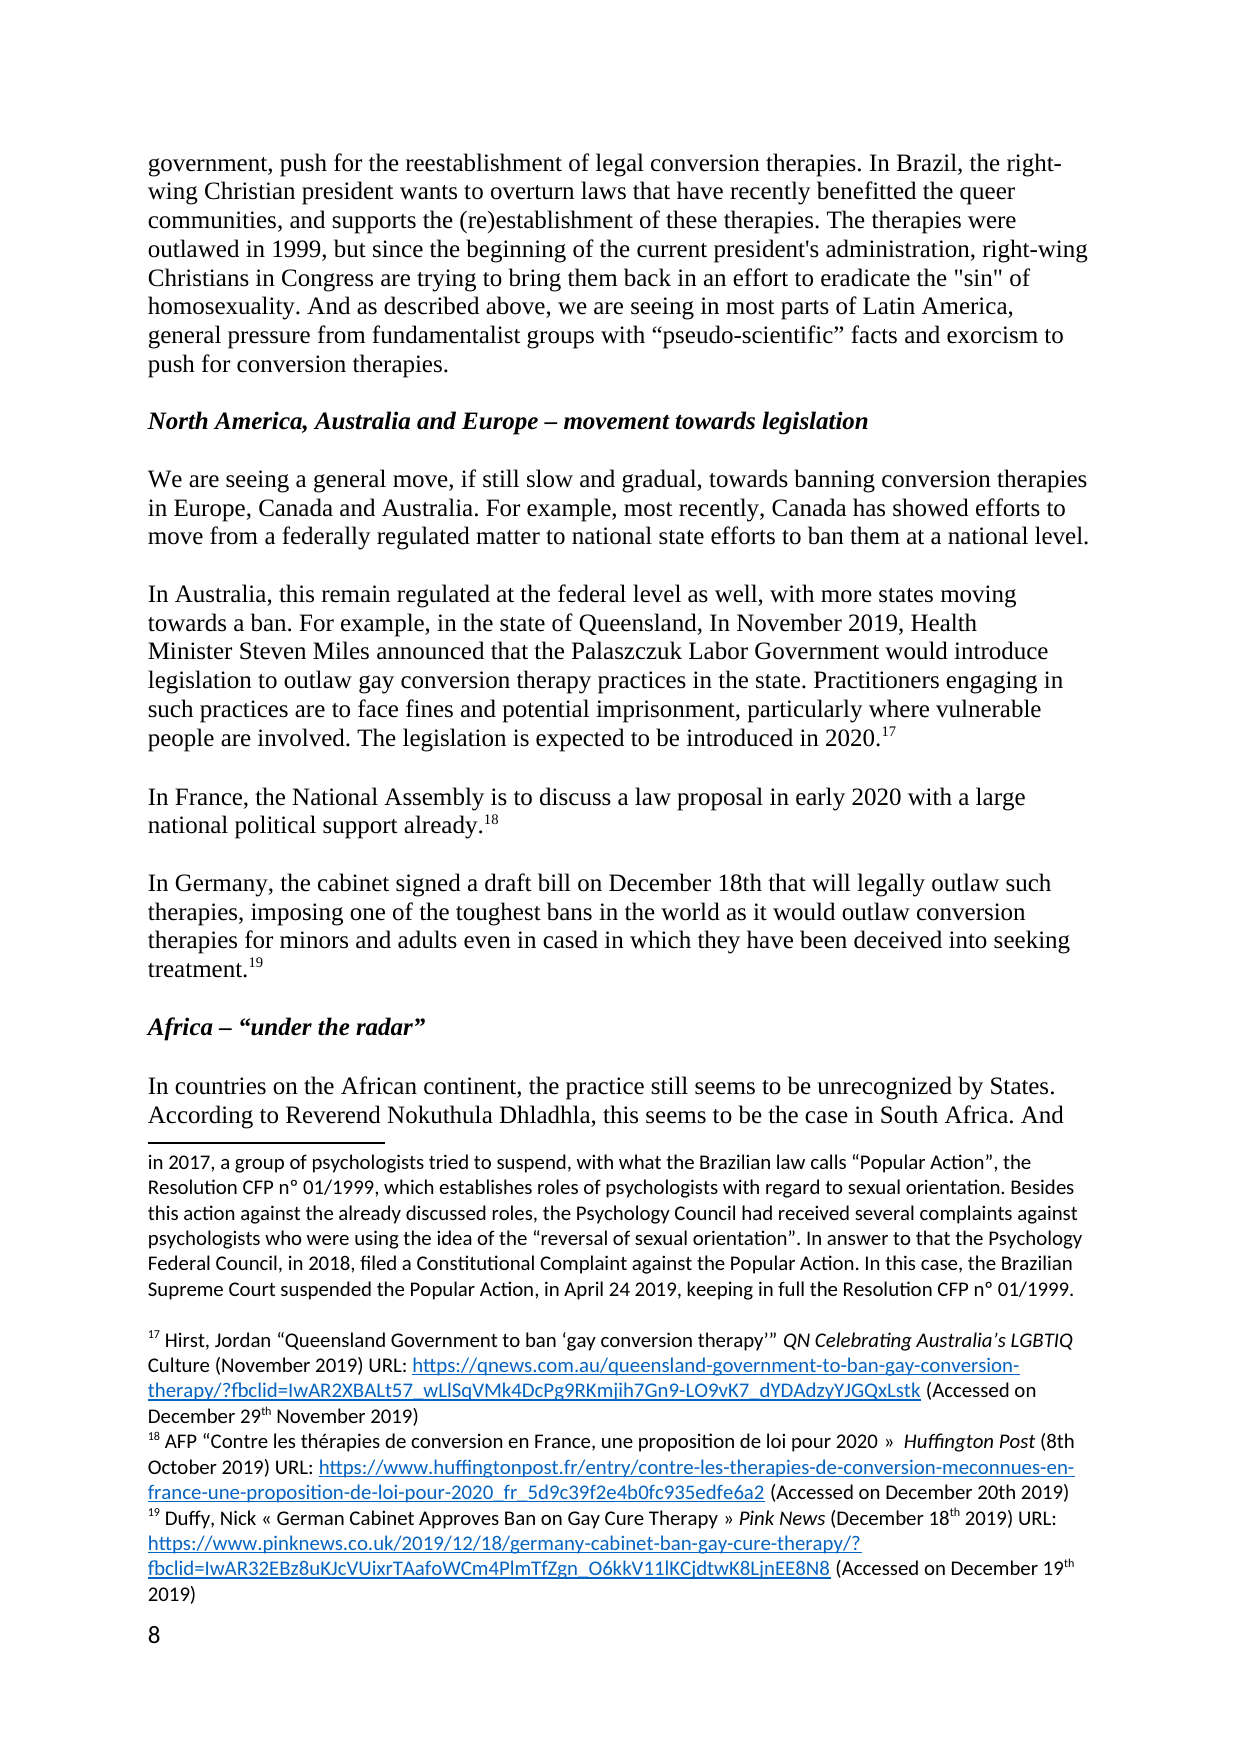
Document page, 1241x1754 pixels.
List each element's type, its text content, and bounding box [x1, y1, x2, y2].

text In Germany, the cabinet signed a draft bill on December 18th that will legally outlaw such therapies, imposing one of the toughest bans in the world as it would outlaw conversion therapies for minors and adults even in cased in which they have been deceived into seeking treatment. [148, 868, 1093, 983]
text We are seeing a general move, if still slow and gradual, towards banning conversion therapies in Europe, Canada and Australia. For example, most recently, Canada has showed efforts to move from a federally regulated matter to national state efforts to ban them at a national level. [148, 464, 1093, 550]
text In France, the National Assembly is to discuss a law proposal in early 2020 with a large national political support already. [148, 782, 1093, 839]
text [148, 148, 1093, 378]
text In Australia, this remain regulated at the federal level as well, with more states moving towards a ban. For example, in the state of Queensland, In November 2019, Health Minister Steven Miles announced that the Palaszczuk Labor Government would introduce legislation to outlaw gay conversion therapy practices in the state. Practitioners engaging in such practices are to face fines and potential imprisonment, particularly where vulnerable people are involved. The legislation is expected to be introduced in 2020. [148, 579, 1093, 751]
text In countries on the African continent, the practice still seems to be unrecognized by States. According to Reverend Nokuthula Dhladhla, this seems to be the case in South Africa. And for Ishmael Bahati, this also seems to be the case in East Africa, in Kenya notably. Hence such practices are nonetheless put in place but remain unofficially addressed and thereby prove to be an even greater risk for the LGBTIQ population in such countries. [148, 1071, 1093, 1129]
text Africa – “under the radar” [148, 1012, 1093, 1041]
text North America, Australia and Europe – movement towards legislation [148, 406, 1093, 435]
